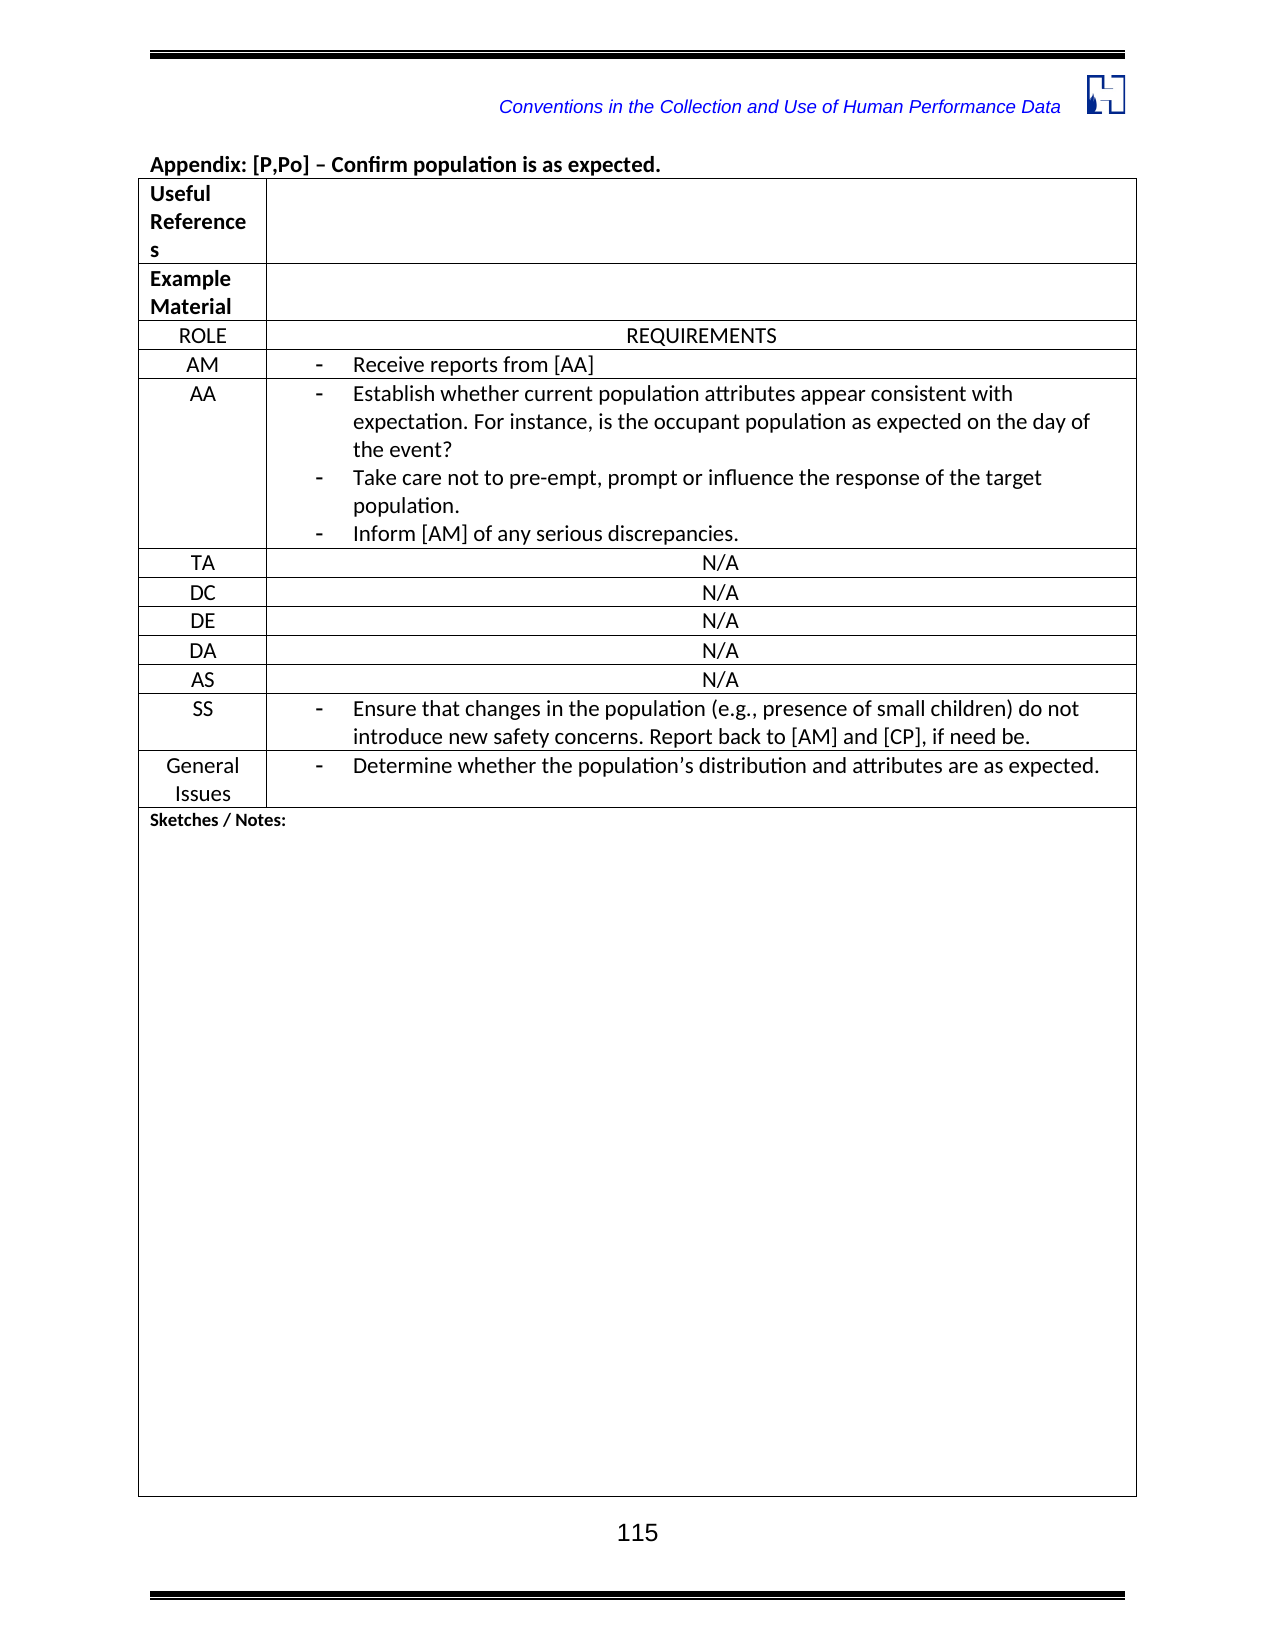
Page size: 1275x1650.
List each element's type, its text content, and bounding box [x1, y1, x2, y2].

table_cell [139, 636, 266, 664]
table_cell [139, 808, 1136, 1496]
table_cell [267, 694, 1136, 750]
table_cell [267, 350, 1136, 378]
picture [1086, 75, 1125, 114]
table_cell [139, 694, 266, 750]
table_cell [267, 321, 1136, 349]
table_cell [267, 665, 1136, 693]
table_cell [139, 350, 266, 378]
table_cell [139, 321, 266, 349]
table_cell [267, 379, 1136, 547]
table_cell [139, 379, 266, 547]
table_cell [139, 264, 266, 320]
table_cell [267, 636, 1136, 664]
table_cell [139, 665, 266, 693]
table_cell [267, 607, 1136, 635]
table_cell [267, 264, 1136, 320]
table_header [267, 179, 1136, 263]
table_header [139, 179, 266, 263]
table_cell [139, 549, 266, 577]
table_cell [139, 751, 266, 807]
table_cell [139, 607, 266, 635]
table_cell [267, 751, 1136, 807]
text Appendix: [P,Po] – Confirm population is as expected. [150, 150, 1125, 178]
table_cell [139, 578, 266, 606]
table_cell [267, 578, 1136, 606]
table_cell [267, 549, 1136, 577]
